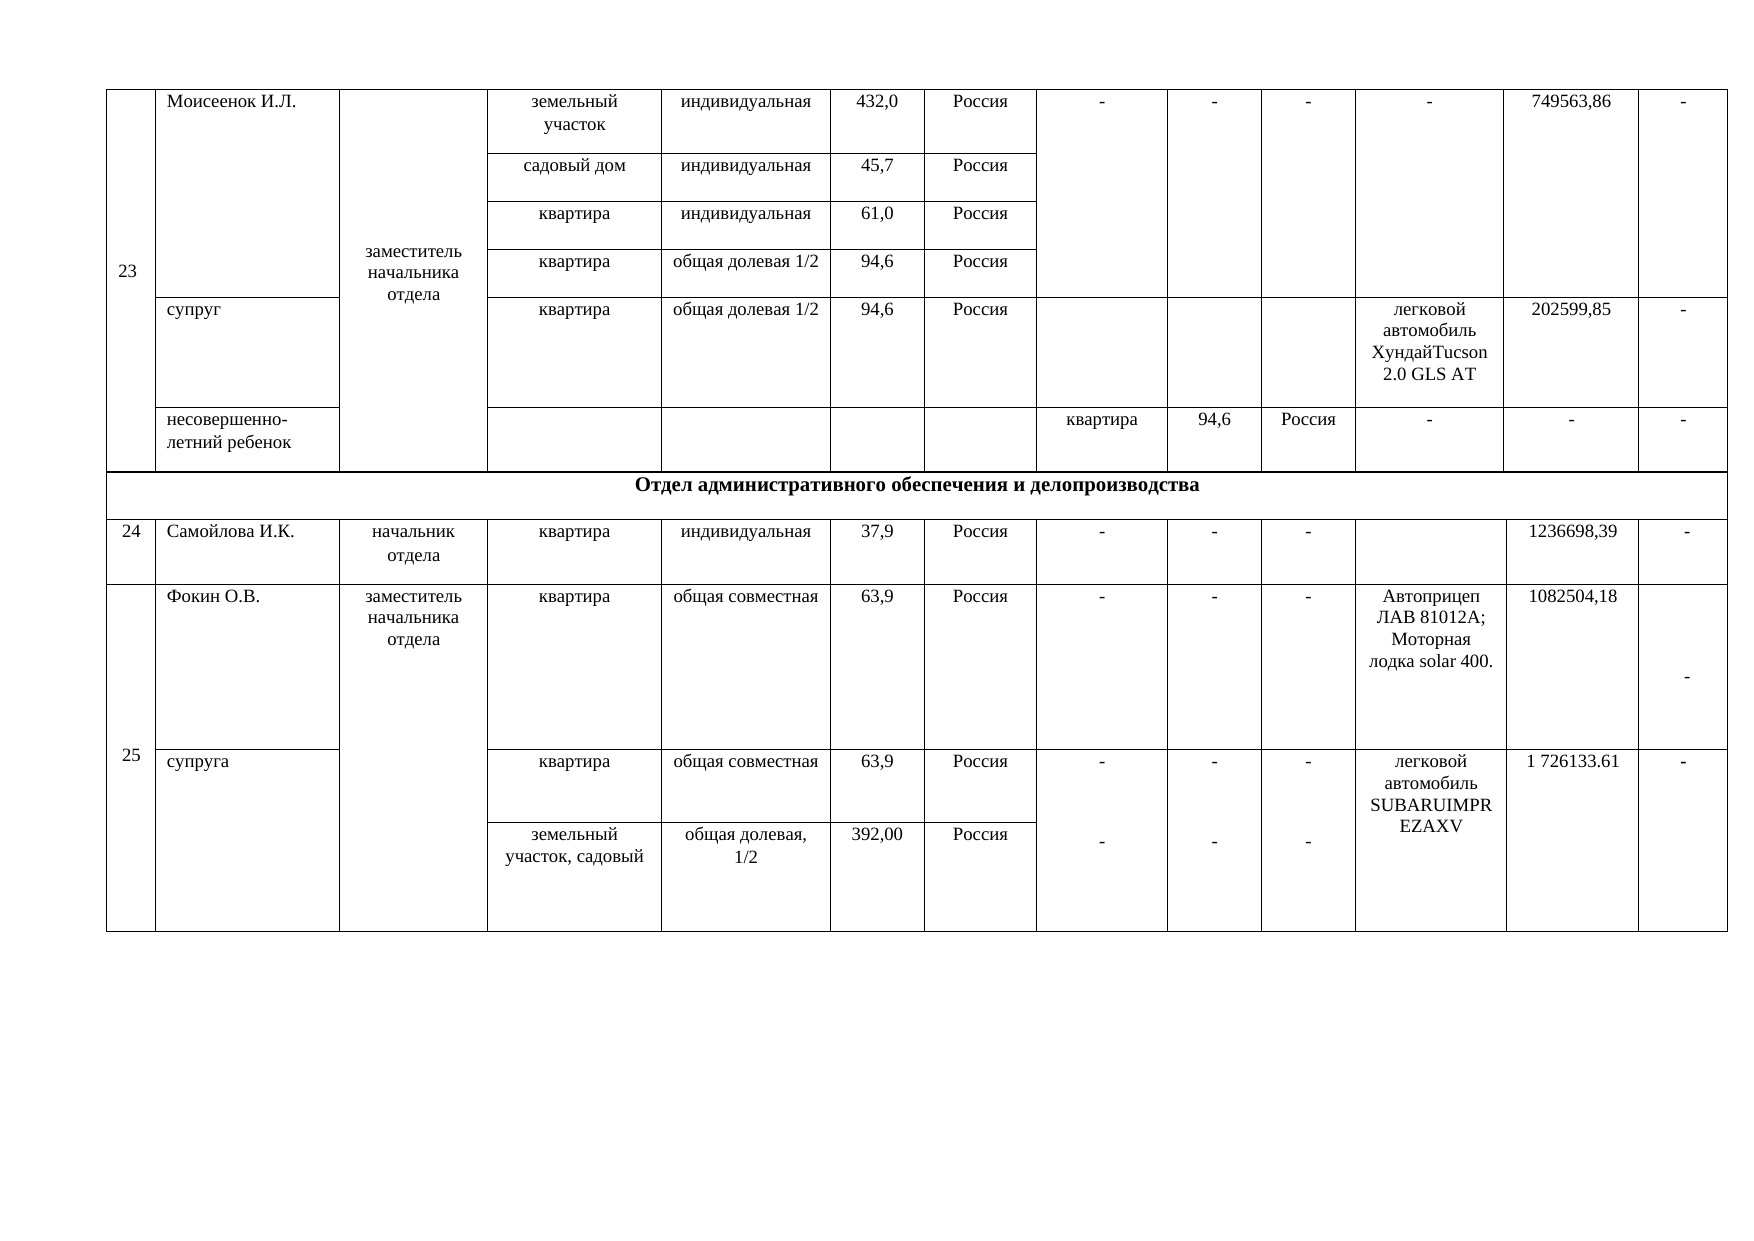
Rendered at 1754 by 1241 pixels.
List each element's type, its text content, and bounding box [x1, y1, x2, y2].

table_cell 63,9 [831, 750, 924, 822]
table_cell - - [1037, 750, 1167, 931]
table_cell Россия [925, 750, 1036, 822]
table_cell [1356, 520, 1506, 584]
table_cell индивидуальная [662, 154, 830, 201]
table_cell - [1356, 408, 1503, 471]
table_cell - [1639, 585, 1727, 749]
table_cell легковой автомобиль ХундайTucson 2.0 GLS АТ [1356, 298, 1503, 407]
table_cell [831, 408, 924, 471]
table_cell заместитель начальника отдела [340, 585, 487, 931]
table_cell - [1037, 520, 1167, 584]
table_cell Россия [1262, 408, 1355, 471]
table_cell 1236698,39 [1507, 520, 1638, 584]
table_cell квартира [488, 250, 661, 297]
table_cell [488, 408, 661, 471]
table_cell Фокин О.В. [156, 585, 339, 749]
table_cell Россия [925, 520, 1036, 584]
table_cell - [1037, 90, 1167, 297]
table_cell - [1504, 408, 1638, 471]
table_cell - [1262, 520, 1355, 584]
table_cell 749563,86 [1504, 90, 1638, 297]
table_cell общая долевая 1/2 [662, 250, 830, 297]
table_cell [662, 408, 830, 471]
table_cell начальник отдела [340, 520, 487, 584]
table_cell Россия [925, 298, 1036, 407]
table_cell 202599,85 [1504, 298, 1638, 407]
table_cell - [1168, 585, 1261, 749]
table_cell несовершенно-летний ребенок [156, 408, 339, 471]
table_cell садовый дом [488, 154, 661, 201]
table_cell 63,9 [831, 585, 924, 749]
table_cell 23 [107, 90, 155, 471]
table_cell земельный участок, садовый [488, 823, 661, 931]
table_cell - [1639, 90, 1727, 297]
table_cell Моисеенок И.Л. [156, 90, 339, 297]
table_cell Россия [925, 154, 1036, 201]
table_cell индивидуальная [662, 202, 830, 249]
table_cell 94,6 [1168, 408, 1261, 471]
table_cell квартира [488, 202, 661, 249]
table_cell заместитель начальника отдела [340, 90, 487, 471]
table_cell 45,7 [831, 154, 924, 201]
table_cell - [1262, 585, 1355, 749]
table_cell - [1639, 298, 1727, 407]
table_cell - - [1168, 750, 1261, 931]
table_cell 37,9 [831, 520, 924, 584]
table_cell Россия [925, 250, 1036, 297]
table_cell 432,0 [831, 90, 924, 153]
table_cell общая долевая, 1/2 [662, 823, 830, 931]
table_cell - [1639, 408, 1727, 471]
table_cell - [1168, 90, 1261, 297]
table_cell [1168, 298, 1261, 407]
table_cell [925, 408, 1036, 471]
table_cell - [1639, 520, 1727, 584]
table_cell супруга [156, 750, 339, 931]
table_cell легковой автомобиль SUBARUIMPREZAXV [1356, 750, 1506, 931]
table_cell общая совместная [662, 750, 830, 822]
table_cell Самойлова И.К. [156, 520, 339, 584]
table_cell 61,0 [831, 202, 924, 249]
table_cell квартира [488, 585, 661, 749]
table_cell 1082504,18 [1507, 585, 1638, 749]
table_cell Россия [925, 585, 1036, 749]
table_cell супруг [156, 298, 339, 407]
table_cell Россия [925, 202, 1036, 249]
table_cell индивидуальная [662, 520, 830, 584]
table_cell Россия [925, 823, 1036, 931]
table_cell общая совместная [662, 585, 830, 749]
table_cell Отдел административного обеспечения и делопроизводства [107, 473, 1727, 519]
table_cell Автоприцеп ЛАВ 81012А; Моторная лодка solar 400. [1356, 585, 1506, 749]
table_cell 25 [107, 585, 155, 931]
table_cell 24 [107, 520, 155, 584]
table_cell квартира [488, 520, 661, 584]
table_cell - [1262, 90, 1355, 297]
table_cell - [1356, 90, 1503, 297]
table_cell земельный участок [488, 90, 661, 153]
table_cell [1037, 298, 1167, 407]
table_cell - [1168, 520, 1261, 584]
table_cell 1 726133.61 [1507, 750, 1638, 931]
table_cell - [1639, 750, 1727, 931]
table_cell квартира [488, 298, 661, 407]
table_cell квартира [1037, 408, 1167, 471]
table_cell 94,6 [831, 298, 924, 407]
table_cell 94,6 [831, 250, 924, 297]
table_cell квартира [488, 750, 661, 822]
table_cell - - [1262, 750, 1355, 931]
table_cell индивидуальная [662, 90, 830, 153]
table_cell Россия [925, 90, 1036, 153]
table_cell [1262, 298, 1355, 407]
table_cell общая долевая 1/2 [662, 298, 830, 407]
table_cell - [1037, 585, 1167, 749]
table_cell 392,00 [831, 823, 924, 931]
